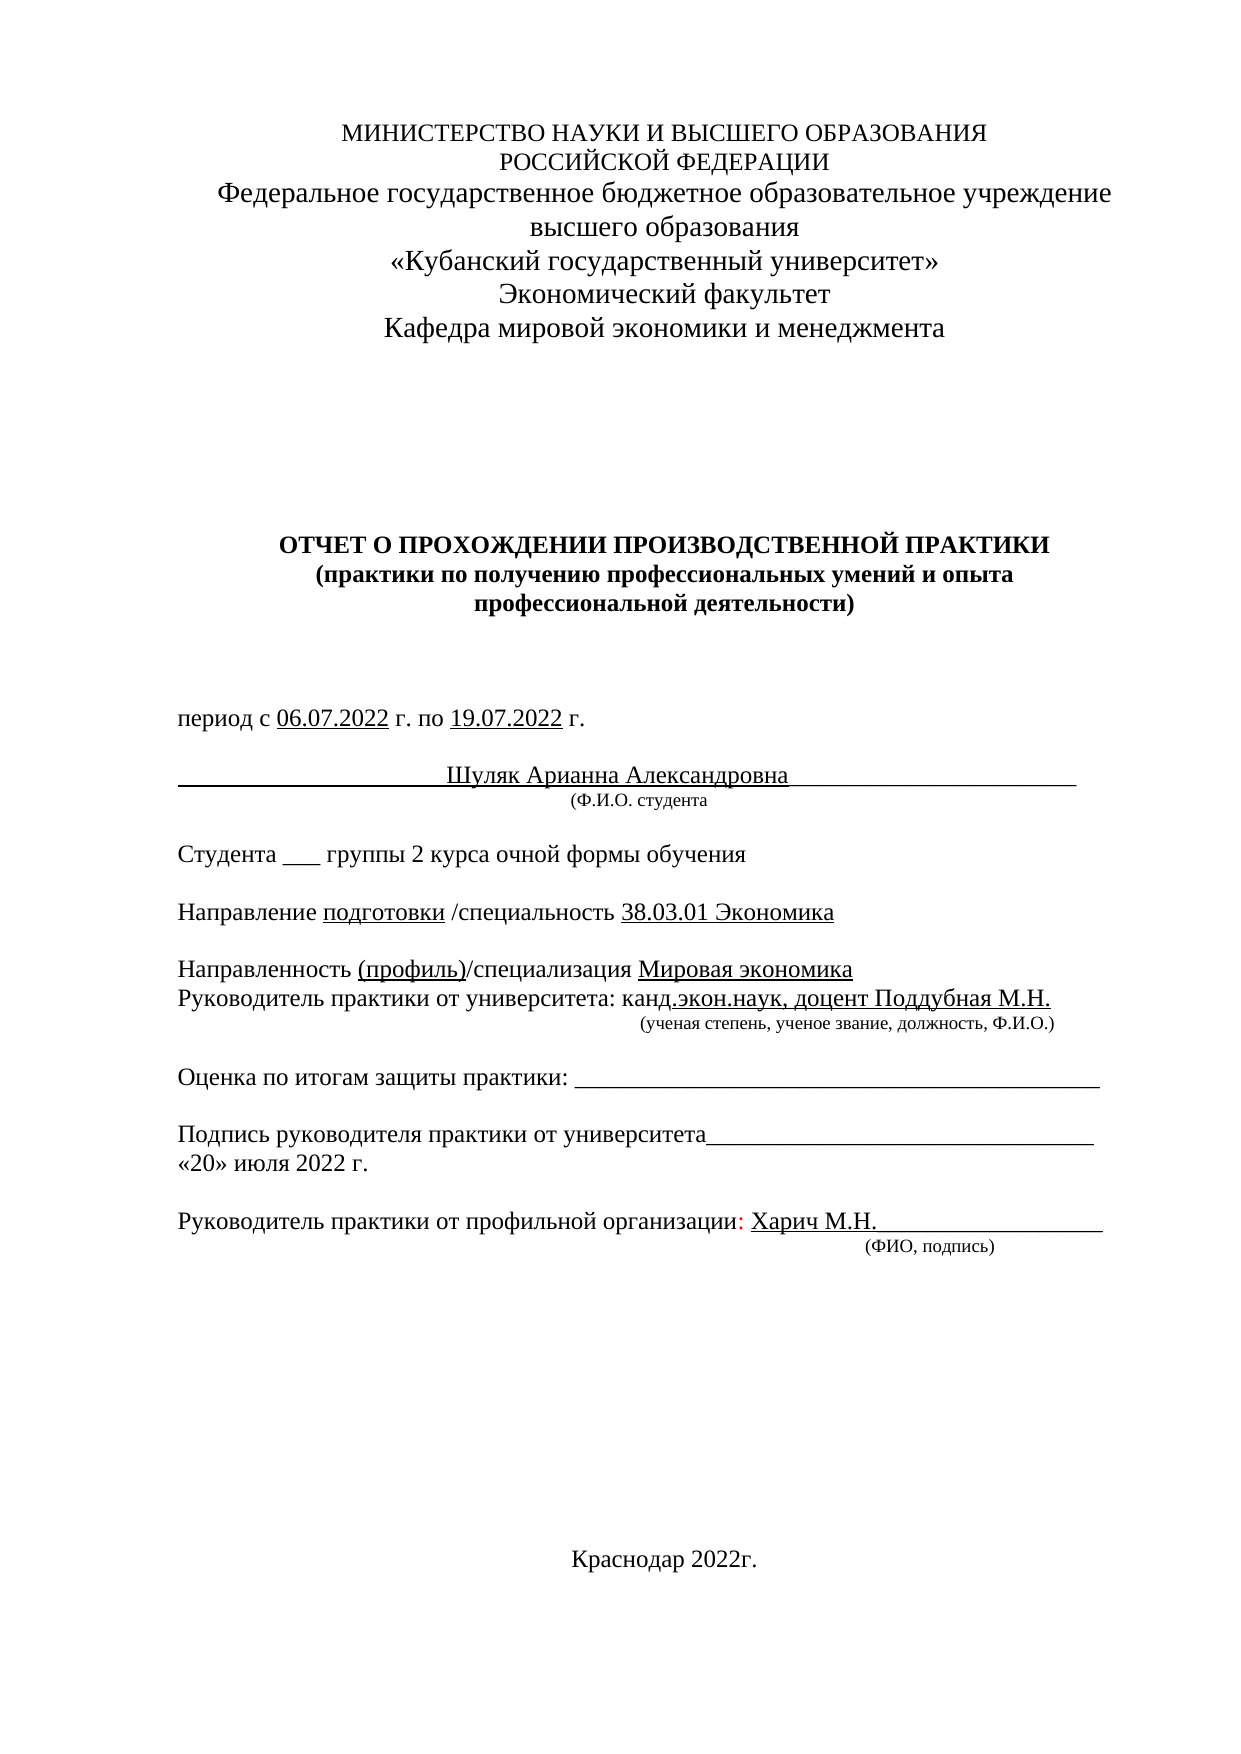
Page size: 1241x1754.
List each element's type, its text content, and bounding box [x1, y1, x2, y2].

text Шуляк Арианна Александровна_______________________ [177, 760, 1152, 789]
text Федеральное государственное бюджетное образовательное учреждение [177, 176, 1152, 209]
text высшего образования [177, 209, 1152, 243]
text Руководитель практики от университета: канд.экон.наук, доцент Поддубная М.Н. [177, 983, 1152, 1012]
text Направленность (профиль)/специализация Мировая экономика [177, 954, 1152, 983]
text «Кубанский государственный университет» [177, 243, 1152, 276]
text Оценка по итогам защиты практики: __________________________________________ [177, 1062, 1152, 1091]
text Направление подготовки /специальность 38.03.01 Экономика [177, 897, 1152, 926]
text Краснодар 2022г. [177, 1544, 1152, 1572]
text (практики по получению профессиональных умений и опыта [177, 559, 1152, 588]
text Кафедра мировой экономики и менеджмента [177, 310, 1152, 343]
text профессиональной деятельности) [177, 588, 1152, 616]
text (Ф.И.О. студента [398, 789, 1152, 811]
text Подпись руководителя практики от университета_______________________________ [177, 1119, 1152, 1148]
text ОТЧЕТ О ПРОХОЖДЕНИИ ПРОИЗВОДСТВЕННОЙ ПРАКТИКИ [177, 530, 1152, 559]
text «20» июля 2022 г. [177, 1148, 1152, 1177]
text Студента ___ группы 2 курса очной формы обучения [177, 839, 1152, 868]
text (ученая степень, ученое звание, должность, Ф.И.О.) [177, 1012, 1152, 1033]
text Экономический факультет [177, 276, 1152, 310]
text МИНИСТЕРСТВО НАУКИ И ВЫСШЕГО ОБРАЗОВАНИЯ [177, 118, 1152, 147]
text (ФИО, подпись) [177, 1234, 1152, 1256]
text Руководитель практики от профильной организации: Харич М.Н.__________________ [177, 1206, 1152, 1234]
text период с 06.07.2022 г. по 19.07.2022 г. [177, 703, 1152, 731]
text РОССИЙСКОЙ ФЕДЕРАЦИИ [177, 147, 1152, 176]
